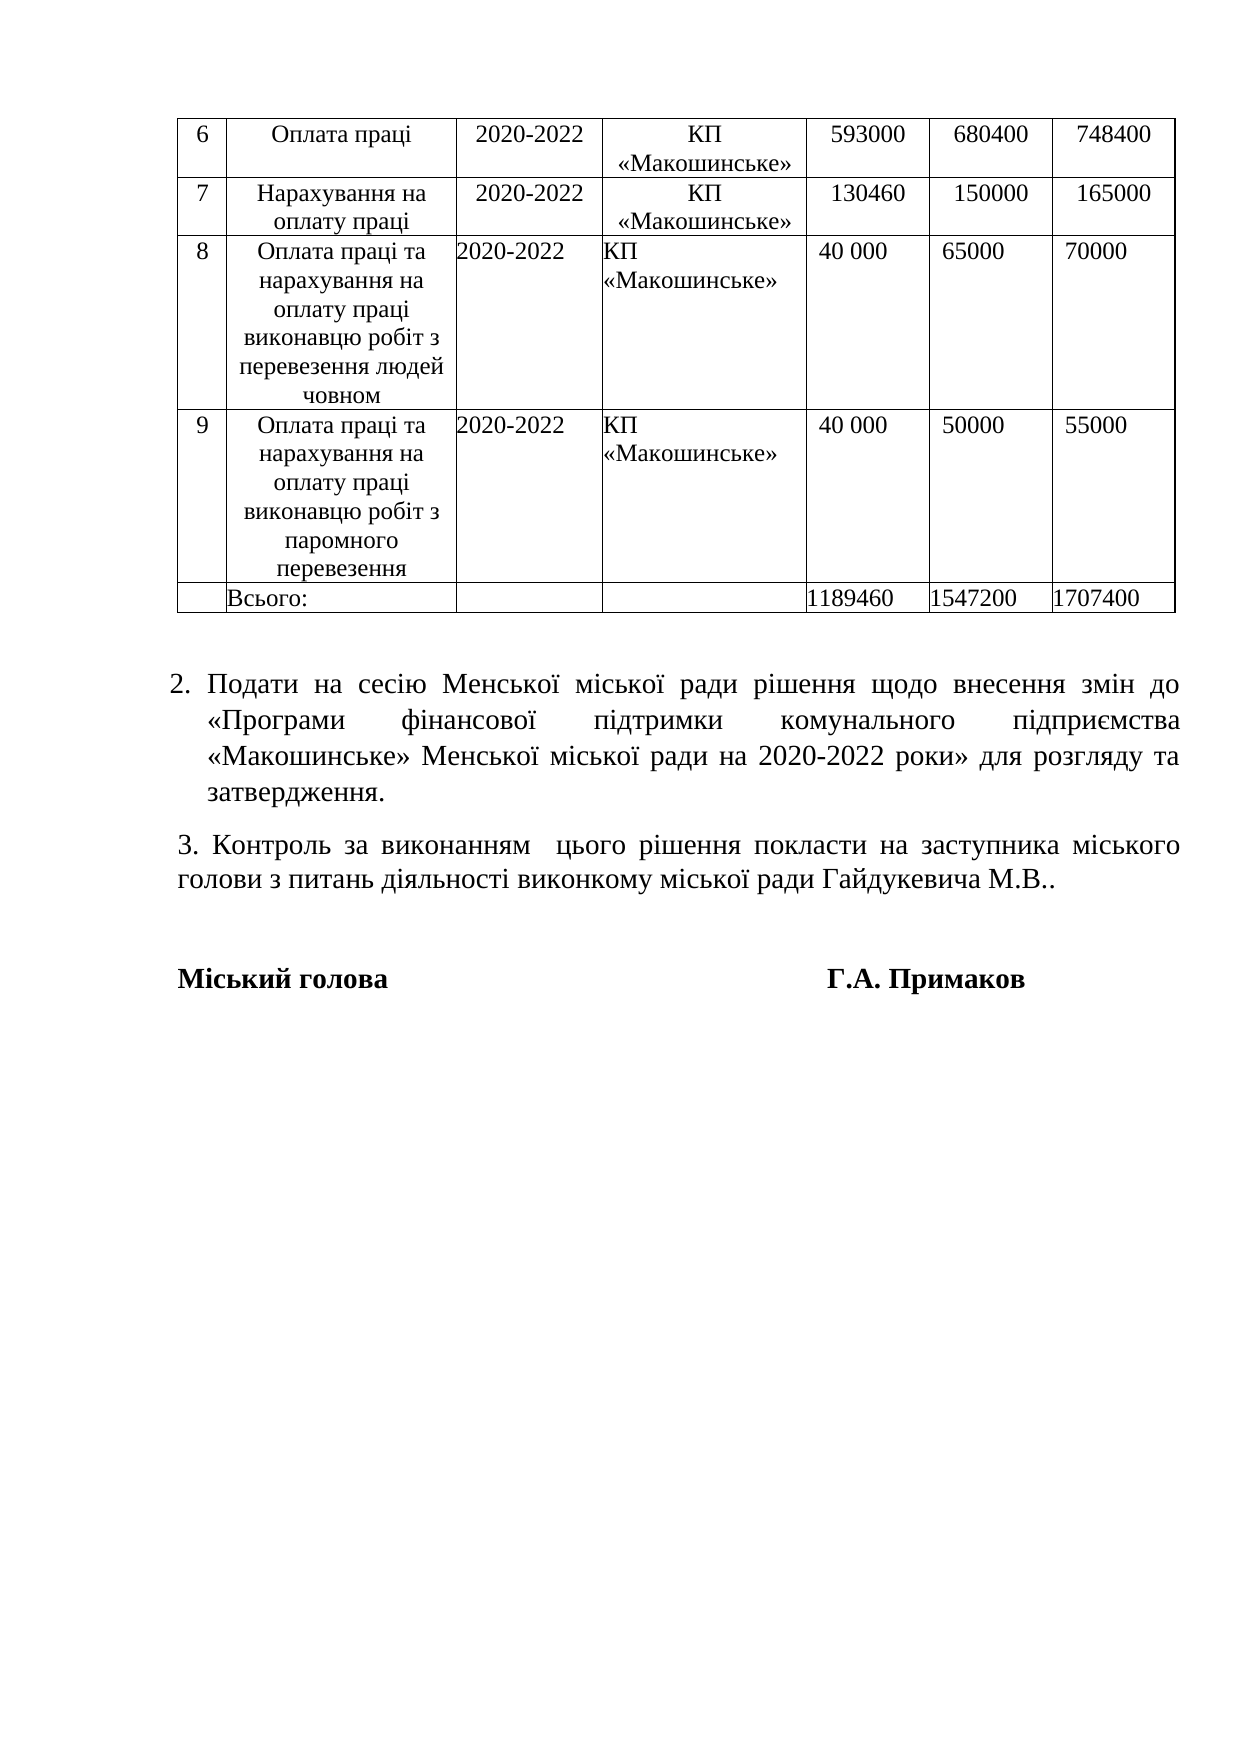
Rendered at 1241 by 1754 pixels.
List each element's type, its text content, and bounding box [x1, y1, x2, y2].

table_cell 50000 [930, 410, 1052, 582]
text Міський голова Г.А. Примаков [177, 961, 1181, 995]
table_cell 40 000 [807, 410, 929, 582]
table_cell 130460 [807, 178, 929, 235]
table_cell 55000 [1053, 410, 1174, 582]
table_cell 680400 [930, 119, 1052, 177]
table_cell 1189460 [807, 583, 929, 612]
table_cell КП «Макошинське» [603, 178, 806, 235]
table_cell [178, 583, 226, 612]
table_cell 65000 [930, 236, 1052, 409]
table_cell [457, 583, 602, 612]
table_cell 748400 [1053, 119, 1174, 177]
table_cell Нарахування на оплату праці [227, 178, 456, 235]
text 3. Контроль за виконанням цього рішення покласти на заступника міського голови з питань діяльності виконкому міської ради Гайдукевича М.В.. [177, 827, 1181, 894]
table_cell Оплата праці та нарахування на оплату праці виконавцю робіт з перевезення людей човном [227, 236, 456, 409]
table_cell КП «Макошинське» [603, 119, 806, 177]
table_cell 2020-2022 [457, 119, 602, 177]
table_cell [603, 583, 806, 612]
table_cell 165000 [1053, 178, 1174, 235]
table_cell Оплата праці [227, 119, 456, 177]
table_cell 2020-2022 [457, 410, 602, 582]
table_cell 1707400 [1053, 583, 1174, 612]
table_cell 40 000 [807, 236, 929, 409]
table_cell 70000 [1053, 236, 1174, 409]
table_cell 8 [178, 236, 226, 409]
list Подати на сесію Менської міської ради рішення щодо внесення змін до «Програми фінансової підтримки комунального підприємства «Макошинське» Менської міської ради на 2020-2022 роки» для розгляду та затвердження. [169, 666, 1181, 808]
table_cell Всього: [227, 583, 456, 612]
table_cell Оплата праці та нарахування на оплату праці виконавцю робіт з паромного перевезення [227, 410, 456, 582]
table_cell 1547200 [930, 583, 1052, 612]
table_cell КП «Макошинське» [603, 236, 806, 409]
table_cell 7 [178, 178, 226, 235]
table_cell КП «Макошинське» [603, 410, 806, 582]
table_cell 593000 [807, 119, 929, 177]
table_cell 9 [178, 410, 226, 582]
table_cell 6 [178, 119, 226, 177]
table_cell 2020-2022 [457, 178, 602, 235]
table_cell 2020-2022 [457, 236, 602, 409]
table_cell 150000 [930, 178, 1052, 235]
